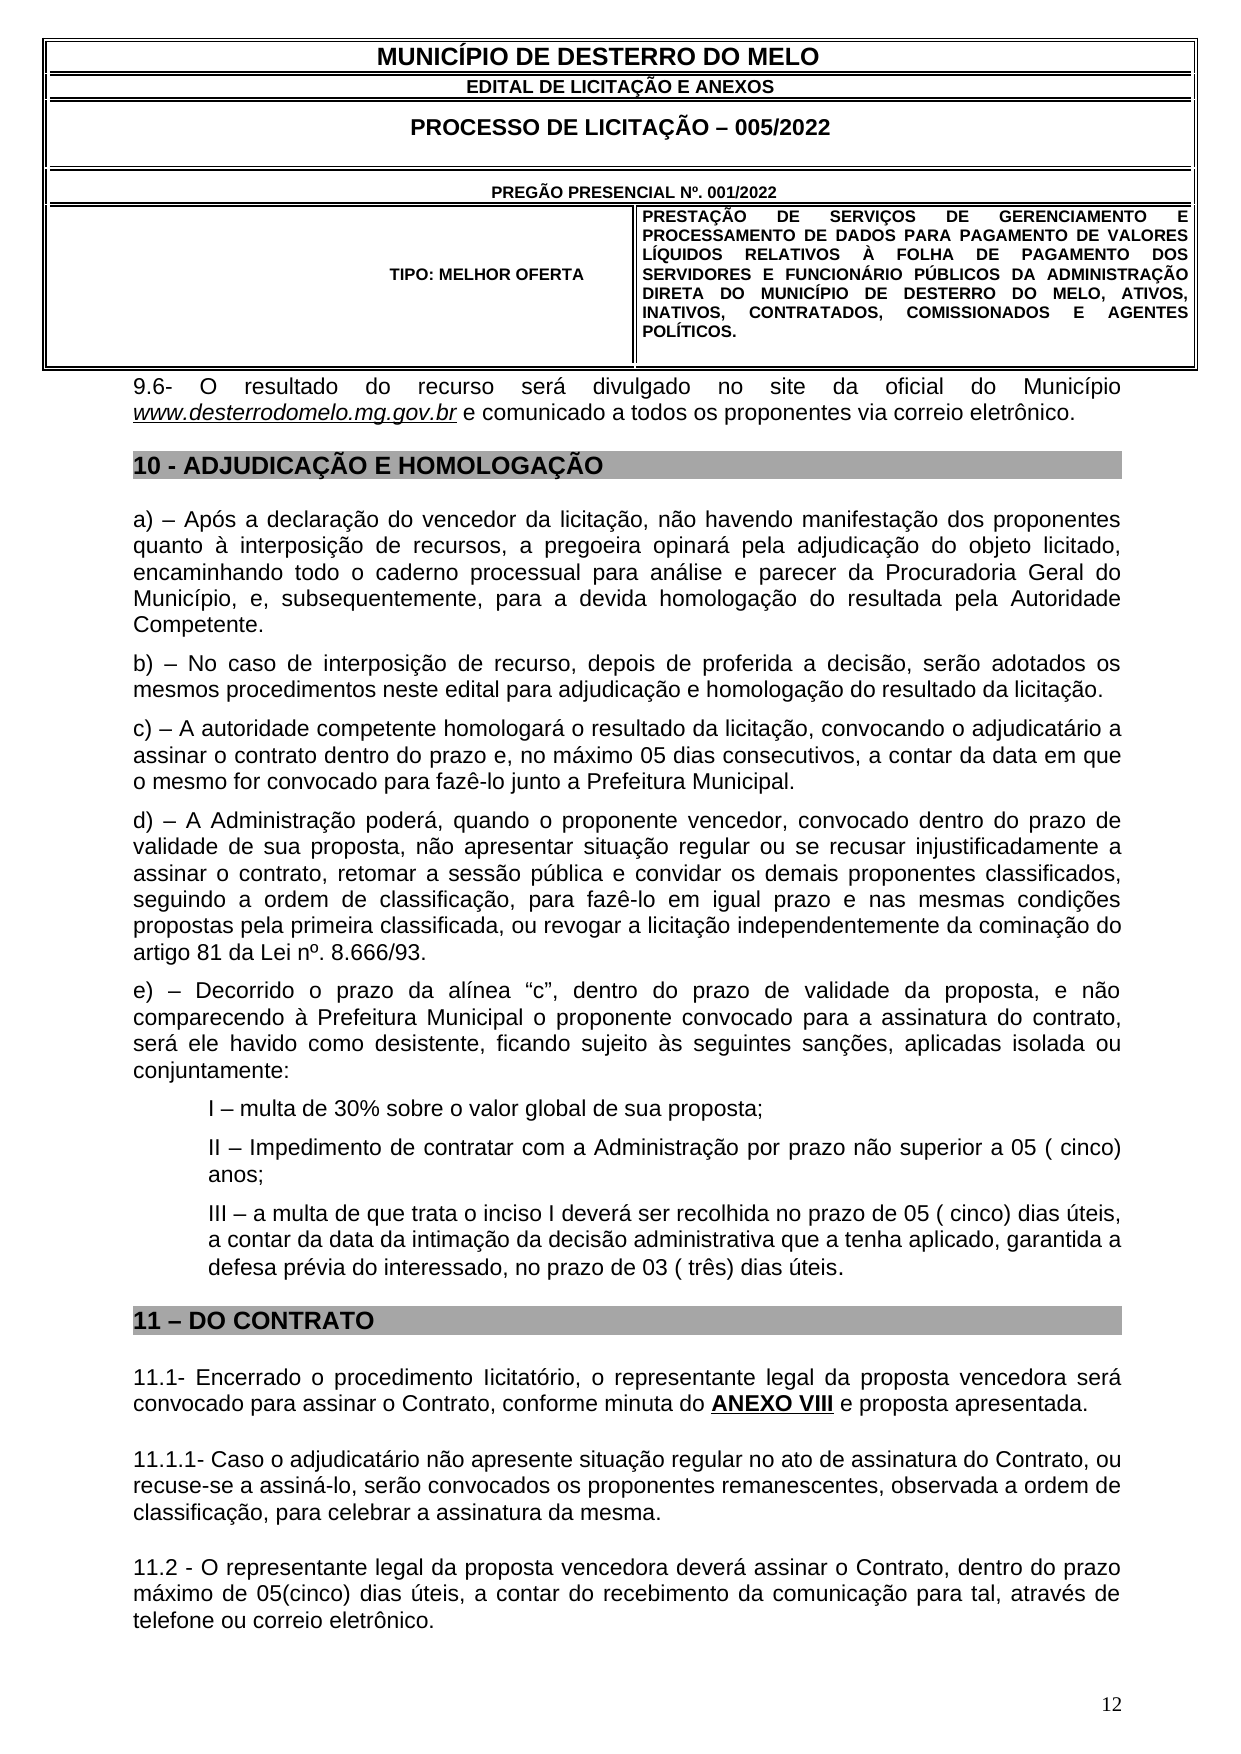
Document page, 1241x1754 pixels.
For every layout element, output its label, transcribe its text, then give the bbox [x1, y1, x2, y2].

text 10 - ADJUDICAÇÃO E HOMOLOGAÇÃO [133, 451, 1122, 479]
text I – multa de 30% sobre o valor global de sua proposta; [208, 1095, 1122, 1122]
text III – a multa de que trata o inciso I deverá ser recolhida no prazo de 05 ( cinco) dias úteis, a contar da data da intimação da decisão administrativa que a tenha aplicado, garantida a defesa prévia do interessado, no prazo de 03 ( três) dias úteis. [208, 1199, 1122, 1281]
text d) – A Administração poderá, quando o proponente vencedor, convocado dentro do prazo de validade de sua proposta, não apresentar situação regular ou se recusar injustificadamente a assinar o contrato, retomar a sessão pública e convidar os demais proponentes classificados, seguindo a ordem de classificação, para fazê-lo em igual prazo e nas mesmas condições propostas pela primeira classificada, ou revogar a licitação independentemente da cominação do artigo 81 da Lei nº. 8.666/93. [133, 807, 1122, 965]
text 11 – DO CONTRATO [133, 1306, 1122, 1335]
text 11.2 - O representante legal da proposta vencedora deverá assinar o Contrato, dentro do prazo máximo de 05(cinco) dias úteis, a contar do recebimento da comunicação para tal, através de telefone ou correio eletrônico. [133, 1554, 1122, 1633]
text II – Impedimento de contratar com a Administração por prazo não superior a 05 ( cinco) anos; [208, 1134, 1122, 1187]
text 11.1.1- Caso o adjudicatário não apresente situação regular no ato de assinatura do Contrato, ou recuse-se a assiná-lo, serão convocados os proponentes remanescentes, observada a ordem de classificação, para celebrar a assinatura da mesma. [133, 1446, 1122, 1525]
text c) – A autoridade competente homologará o resultado da licitação, convocando o adjudicatário a assinar o contrato dentro do prazo e, no máximo 05 dias consecutivos, a contar da data em que o mesmo for convocado para fazê-lo junto a Prefeitura Municipal. [133, 715, 1122, 794]
text 11.1- Encerrado o procedimento Iicitatório, o representante legal da proposta vencedora será convocado para assinar o Contrato, conforme minuta do ANEXO VIII e proposta apresentada. [133, 1364, 1122, 1417]
text 9.6- O resultado do recurso será divulgado no site da oficial do Município www.desterrodomelo.mg.gov.br e comunicado a todos os proponentes via correio eletrônico. [133, 373, 1122, 426]
text b) – No caso de interposição de recurso, depois de proferida a decisão, serão adotados os mesmos procedimentos neste edital para adjudicação e homologação do resultado da licitação. [133, 650, 1122, 703]
text e) – Decorrido o prazo da alínea “c”, dentro do prazo de validade da proposta, e não comparecendo à Prefeitura Municipal o proponente convocado para a assinatura do contrato, será ele havido como desistente, ficando sujeito às seguintes sanções, aplicadas isolada ou conjuntamente: [133, 977, 1122, 1083]
text a) – Após a declaração do vencedor da licitação, não havendo manifestação dos proponentes quanto à interposição de recursos, a pregoeira opinará pela adjudicação do objeto licitado, encaminhando todo o caderno processual para análise e parecer da Procuradoria Geral do Município, e, subsequentemente, para a devida homologação do resultada pela Autoridade Competente. [133, 506, 1122, 638]
